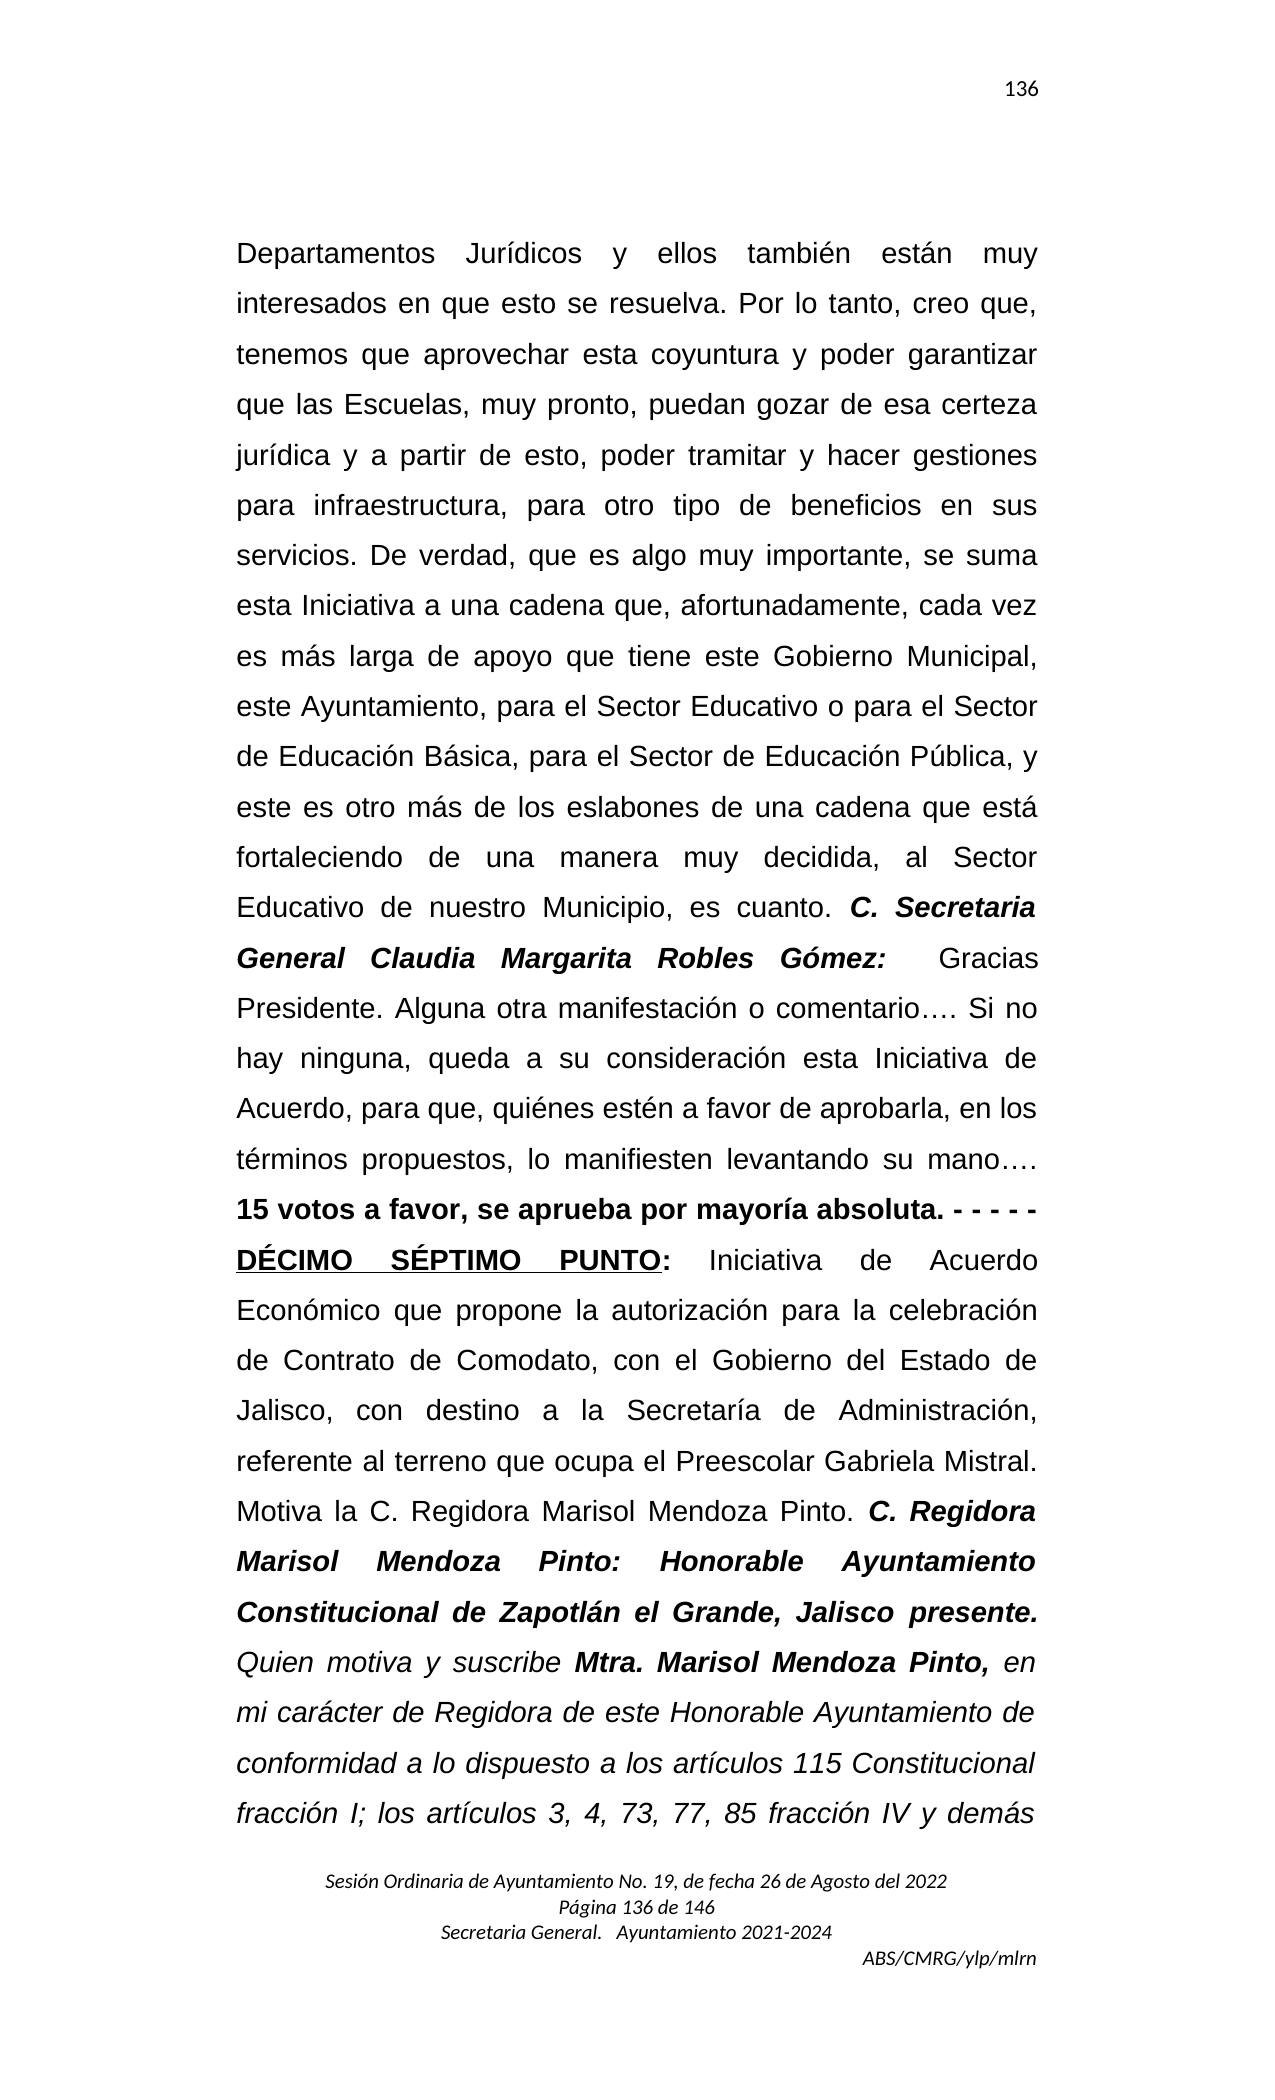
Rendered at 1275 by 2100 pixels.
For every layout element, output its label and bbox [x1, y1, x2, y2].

text [236, 236, 1039, 1829]
